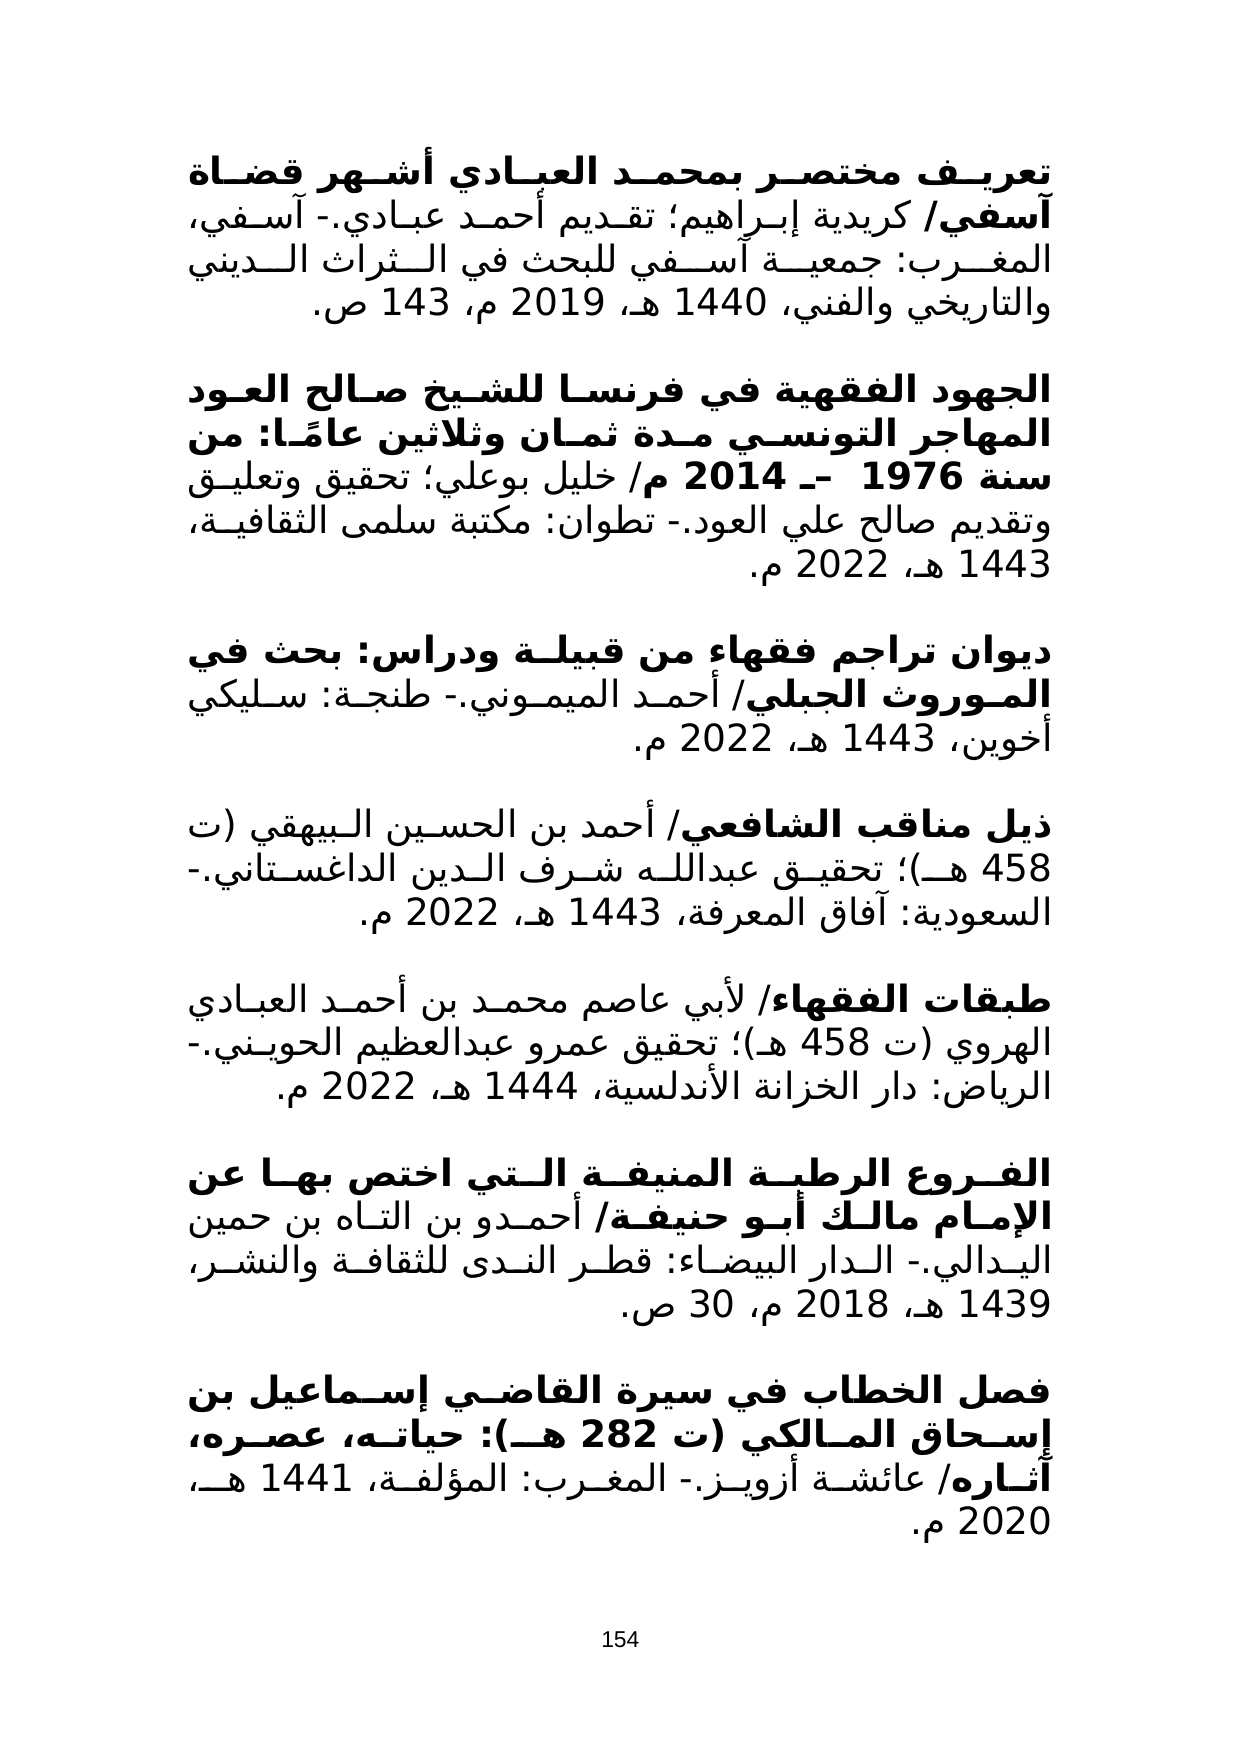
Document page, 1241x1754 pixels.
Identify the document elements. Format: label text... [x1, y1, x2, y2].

text ذيل مناقب الشافعي/ أحمد بن الحسين البيهقي (ت 458 هـ)؛ تحقيق عبدالله شرف الدين الداغستاني.- السعودية: آفاق المعرفة، 1443 هـ، 2022 م. [187, 803, 1053, 934]
text ديوان تراجم فقهاء من قبيلة ودراس: بحث في الموروث الجبلي/ أحمد الميموني.- طنجة: سليكي أخوين، 1443 هـ، 2022 م. [187, 629, 1053, 760]
text الفروع الرطبة المنيفة التي اختص بها عن الإمام مالك أبو حنيفة/ أحمدو بن التاه بن حمين اليدالي.- الدار البيضاء: قطر الندى للثقافة والنشر، 1439 هـ، 2018 م، 30 ص. [187, 1151, 1053, 1326]
text طبقات الفقهاء/ لأبي عاصم محمد بن أحمد العبادي الهروي (ت 458 هـ)؛ تحقيق عمرو عبدالعظيم الحويني.- الرياض: دار الخزانة الأندلسية، 1444 هـ، 2022 م. [187, 977, 1053, 1108]
text الجهود الفقهية في فرنسا للشيخ صالح العود المهاجر التونسي مدة ثمان وثلاثين عامًا: من سنة 1976 – 2014 م/ خليل بوعلي؛ تحقيق وتعليق وتقديم صالح علي العود.- تطوان: مكتبة سلمى الثقافية، 1443 هـ، 2022 م. [187, 368, 1053, 586]
text فصل الخطاب في سيرة القاضي إسماعيل بن إسحاق المالكي (ت 282 هـ): حياته، عصره، آثاره/ عائشة أزويز.- المغرب: المؤلفة، 1441 هـ، 2020 م. [187, 1369, 1053, 1543]
text تعريف مختصر بمحمد العبادي أشهر قضاة آسفي/ كريدية إبراهيم؛ تقديم أحمد عبادي.- آسفي، المغرب: جمعية آسفي للبحث في الثراث الديني والتاريخي والفني، 1440 هـ، 2019 م، 143 ص. [187, 150, 1053, 324]
